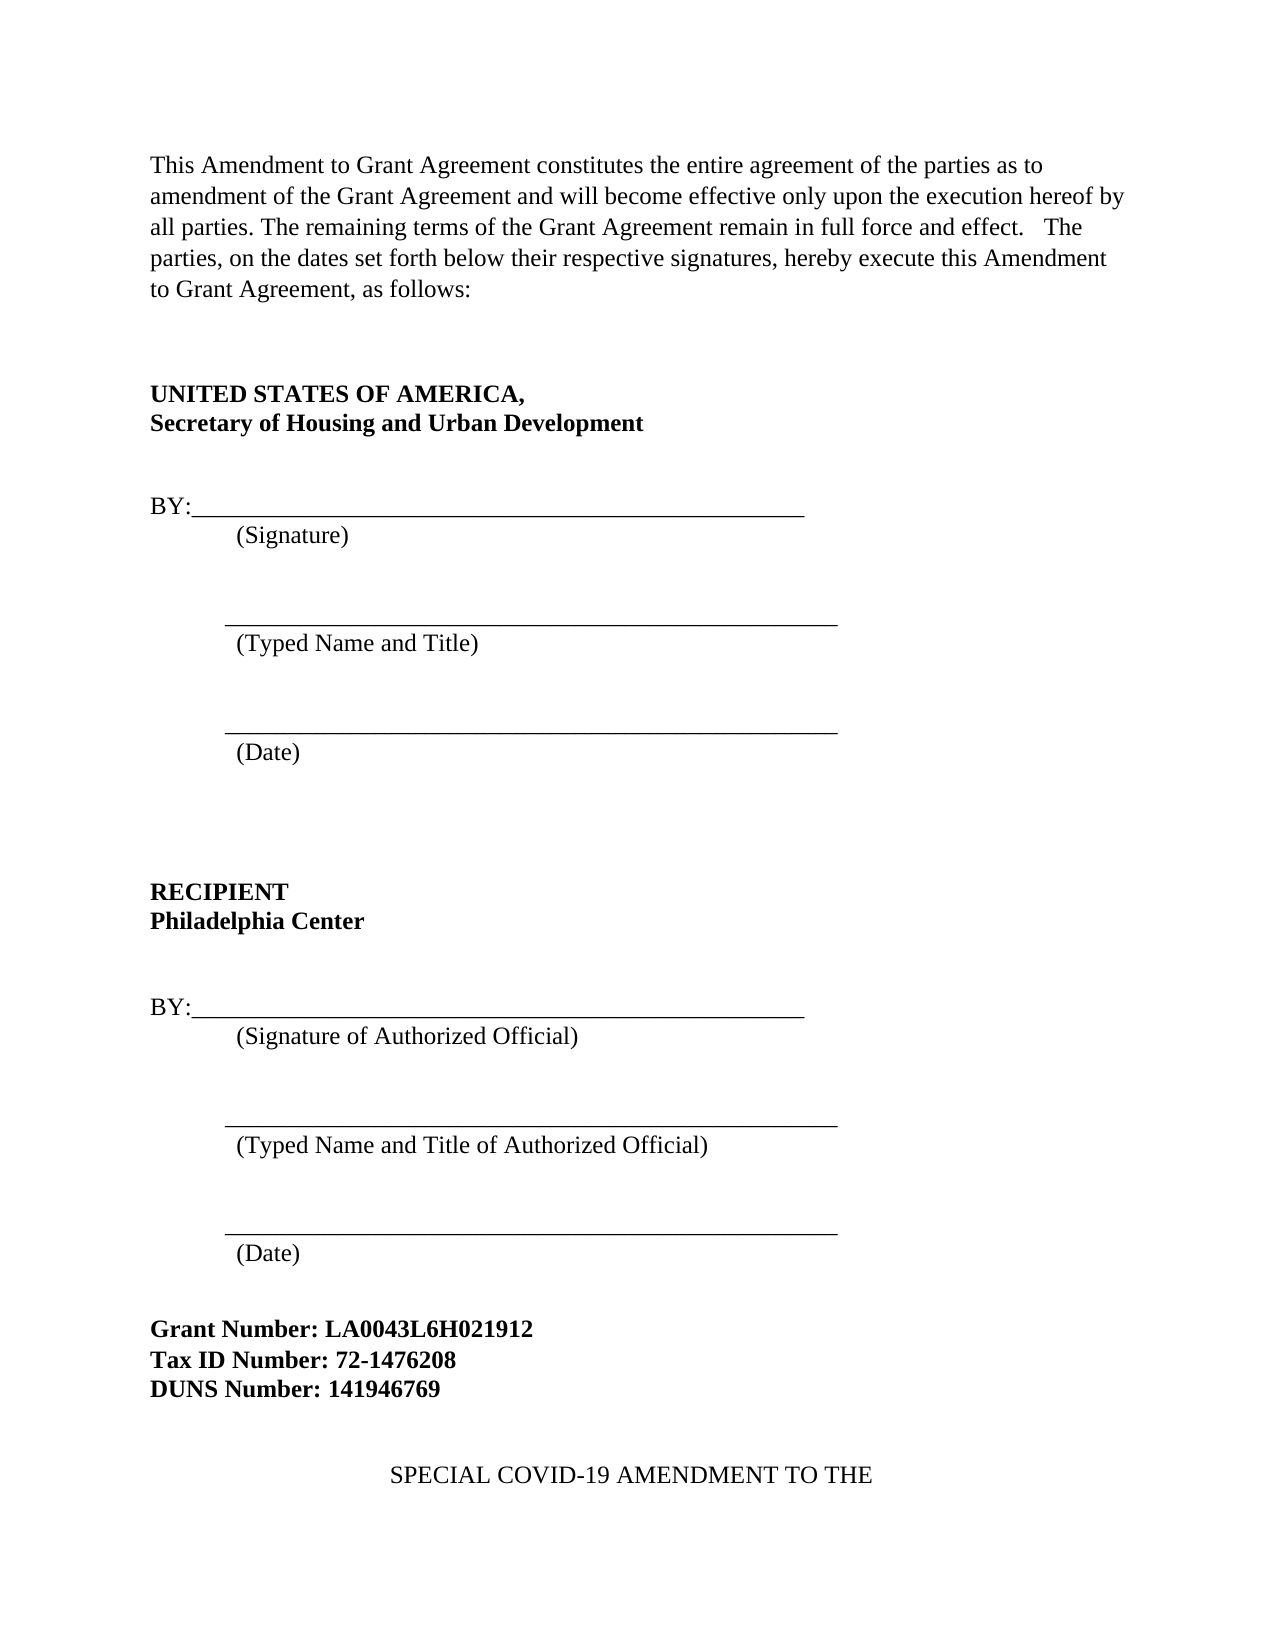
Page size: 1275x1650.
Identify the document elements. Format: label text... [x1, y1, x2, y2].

text _________________________________________________ [150, 1101, 1125, 1130]
text UNITED STATES OF AMERICA, [150, 379, 1125, 408]
text _________________________________________________ [150, 708, 1125, 737]
text SPECIAL COVID-19 AMENDMENT TO THE [150, 1460, 1125, 1489]
text (Typed Name and Title of Authorized Official) [150, 1130, 1125, 1158]
text Philadelphia Center [150, 906, 1125, 935]
text (Date) [150, 737, 1125, 766]
text This Amendment to Grant Agreement constitutes the entire agreement of the parties as to amendment of the Grant Agreement and will become effective only upon the execution hereof by all parties. The remaining terms of the Grant Agreement remain in full force and effect. The parties, on the dates set forth below their respective signatures, hereby execute this Amendment to Grant Agreement, as follows: [150, 150, 1125, 303]
text Secretary of Housing and Urban Development [150, 408, 1125, 437]
text (Signature) [150, 520, 1125, 549]
text Tax ID Number: 72-1476208 [150, 1345, 1125, 1374]
text DUNS Number: 141946769 [150, 1374, 1125, 1402]
text (Typed Name and Title) [150, 628, 1125, 657]
text (Date) [150, 1238, 1125, 1267]
text (Signature of Authorized Official) [150, 1021, 1125, 1050]
text _________________________________________________ [150, 600, 1125, 628]
text BY:_________________________________________________ [150, 491, 1125, 520]
subtitle Grant Number: LA0043L6H021912 [150, 1314, 1125, 1343]
text _________________________________________________ [150, 1209, 1125, 1238]
text RECIPIENT [150, 877, 1125, 906]
text BY:_________________________________________________ [150, 992, 1125, 1021]
